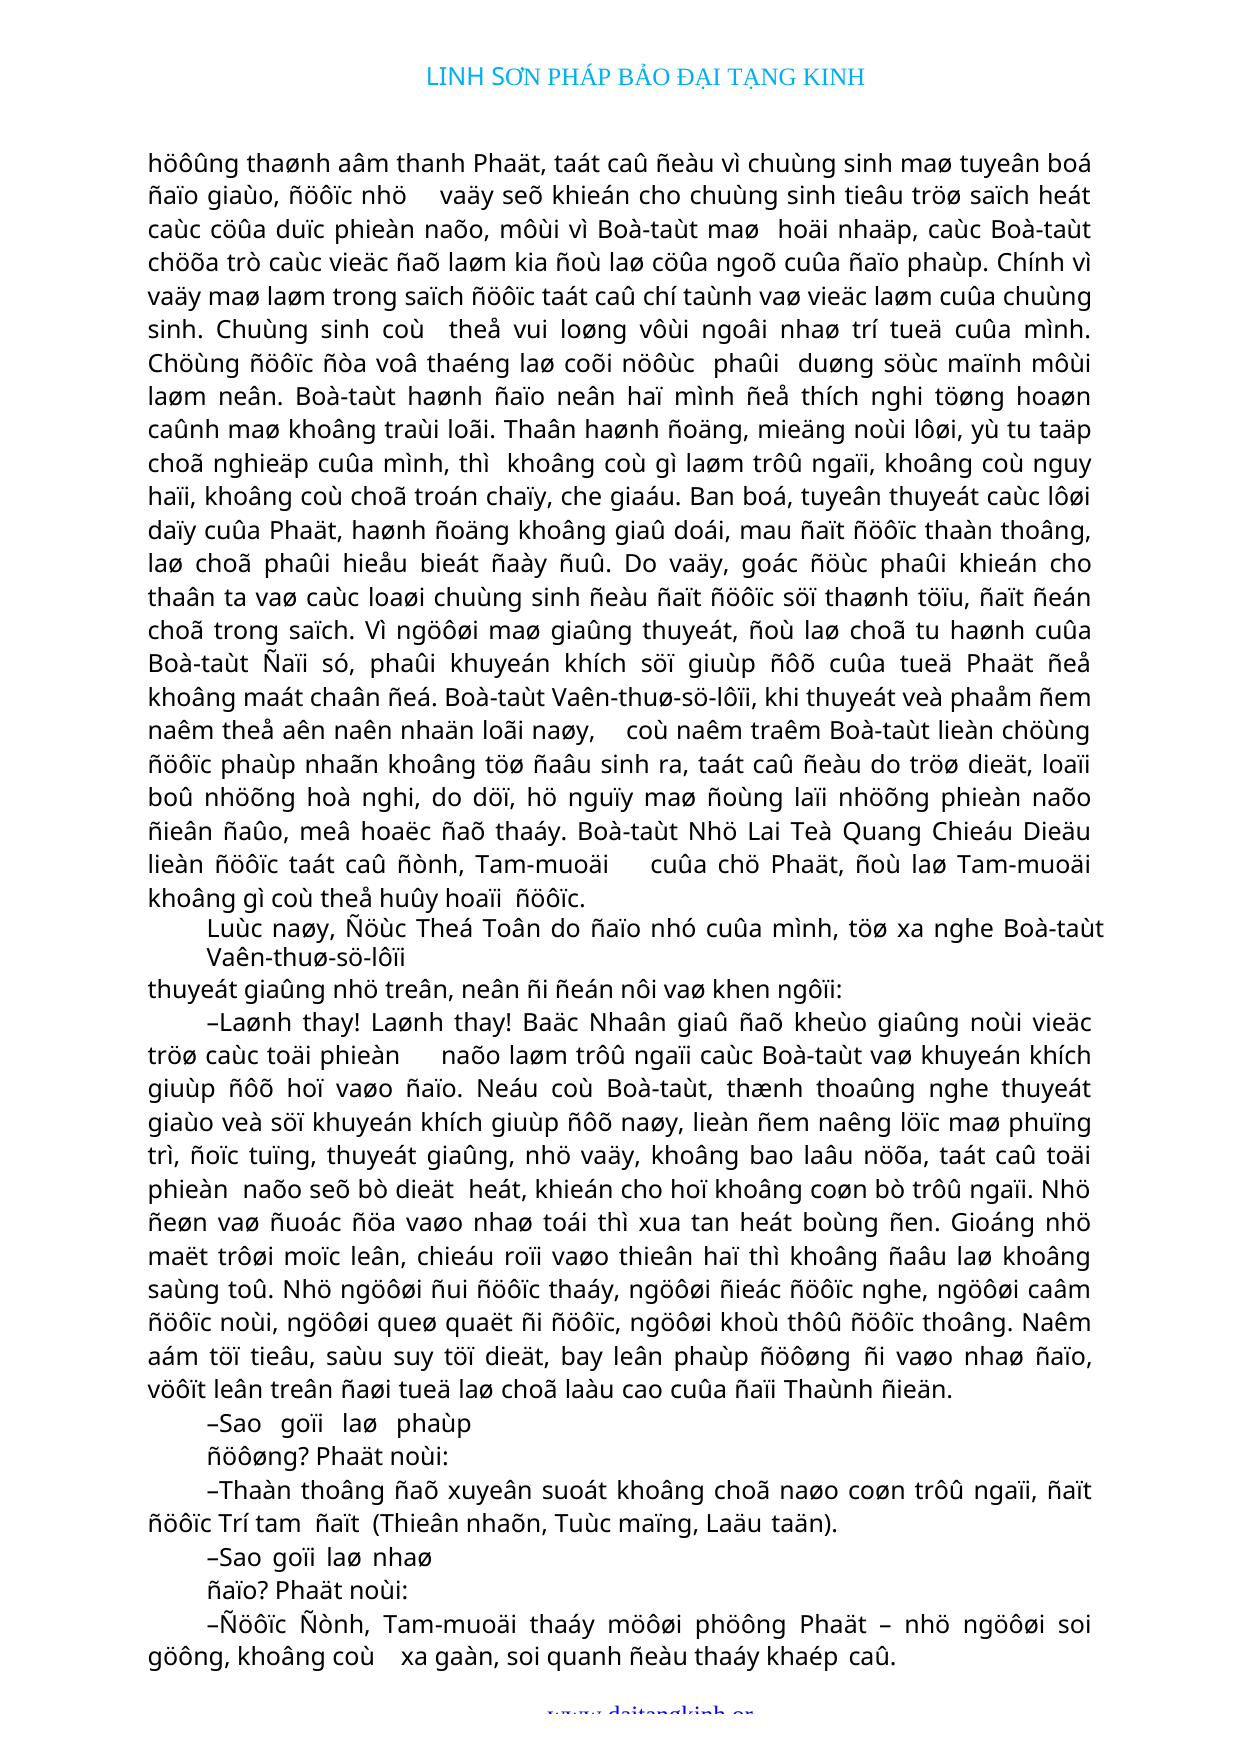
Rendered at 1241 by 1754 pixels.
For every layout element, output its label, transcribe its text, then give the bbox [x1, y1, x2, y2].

text –Sao goïi laø nhaø ñaïo? Phaät noùi: [206, 1539, 433, 1606]
text –Thaàn thoâng ñaõ xuyeân suoát khoâng choã naøo coøn trôû ngaïi, ñaït ñöôïc Trí tam ñaït (Thieân nhaõn, Tuùc maïng, Laäu taän). [147, 1473, 1092, 1539]
text –Laønh thay! Laønh thay! Baäc Nhaân giaû ñaõ kheùo giaûng noùi vieäc tröø caùc toäi phieàn naõo laøm trôû ngaïi caùc Boà-taùt vaø khuyeán khích giuùp ñôõ hoï vaøo ñaïo. Neáu coù Boà-taùt, thænh thoaûng nghe thuyeát giaùo veà söï khuyeán khích giuùp ñôõ naøy, lieàn ñem naêng löïc maø phuïng trì, ñoïc tuïng, thuyeát giaûng, nhö vaäy, khoâng bao laâu nöõa, taát caû toäi phieàn naõo seõ bò dieät heát, khieán cho hoï khoâng coøn bò trôû ngaïi. Nhö ñeøn vaø ñuoác ñöa vaøo nhaø toái thì xua tan heát boùng ñen. Gioáng nhö maët trôøi moïc leân, chieáu roïi vaøo thieân haï thì khoâng ñaâu laø khoâng saùng toû. Nhö ngöôøi ñui ñöôïc thaáy, ngöôøi ñieác ñöôïc nghe, ngöôøi caâm ñöôïc noùi, ngöôøi queø quaët ñi ñöôïc, ngöôøi khoù thôû ñöôïc thoâng. Naêm aám töï tieâu, saùu suy töï dieät, bay leân phaùp ñöôøng ñi vaøo nhaø ñaïo, vöôït leân treân ñaøi tueä laø choã laàu cao cuûa ñaïi Thaùnh ñieän. [147, 1005, 1093, 1406]
text –Ñöôïc Ñònh, Tam-muoäi thaáy möôøi phöông Phaät – nhö ngöôøi soi göông, khoâng coù xa gaàn, soi quanh ñeàu thaáy khaép caû. [147, 1606, 1093, 1673]
text höôûng thaønh aâm thanh Phaät, taát caû ñeàu vì chuùng sinh maø tuyeân boá ñaïo giaùo, ñöôïc nhö vaäy seõ khieán cho chuùng sinh tieâu tröø saïch heát caùc cöûa duïc phieàn naõo, môùi vì Boà-taùt maø hoäi nhaäp, caùc Boà-taùt chöõa trò caùc vieäc ñaõ laøm kia ñoù laø cöûa ngoõ cuûa ñaïo phaùp. Chính vì vaäy maø laøm trong saïch ñöôïc taát caû chí taùnh vaø vieäc laøm cuûa chuùng sinh. Chuùng sinh coù theå vui loøng vôùi ngoâi nhaø trí tueä cuûa mình. Chöùng ñöôïc ñòa voâ thaéng laø coõi nöôùc phaûi duøng söùc maïnh môùi laøm neân. Boà-taùt haønh ñaïo neân haï mình ñeå thích nghi töøng hoaøn caûnh maø khoâng traùi loãi. Thaân haønh ñoäng, mieäng noùi lôøi, yù tu taäp choã nghieäp cuûa mình, thì khoâng coù gì laøm trôû ngaïi, khoâng coù nguy haïi, khoâng coù choã troán chaïy, che giaáu. Ban boá, tuyeân thuyeát caùc lôøi daïy cuûa Phaät, haønh ñoäng khoâng giaû doái, mau ñaït ñöôïc thaàn thoâng, laø choã phaûi hieåu bieát ñaày ñuû. Do vaäy, goác ñöùc phaûi khieán cho thaân ta vaø caùc loaøi chuùng sinh ñeàu ñaït ñöôïc söï thaønh töïu, ñaït ñeán choã trong saïch. Vì ngöôøi maø giaûng thuyeát, ñoù laø choã tu haønh cuûa Boà-taùt Ñaïi só, phaûi khuyeán khích söï giuùp ñôõ cuûa tueä Phaät ñeå khoâng maát chaân ñeá. Boà-taùt Vaên-thuø-sö-lôïi, khi thuyeát veà phaåm ñem naêm theå aên naên nhaän loãi naøy, coù naêm traêm Boà-taùt lieàn chöùng ñöôïc phaùp nhaãn khoâng töø ñaâu sinh ra, taát caû ñeàu do tröø dieät, loaïi boû nhöõng hoà nghi, do döï, hö nguïy maø ñoùng laïi nhöõng phieàn naõo ñieân ñaûo, meâ hoaëc ñaõ thaáy. Boà-taùt Nhö Lai Teà Quang Chieáu Dieäu lieàn ñöôïc taát caû ñònh, Tam-muoäi cuûa chö Phaät, ñoù laø Tam-muoäi khoâng gì coù theå huûy hoaïi ñöôïc. [147, 145, 1093, 914]
text Luùc naøy, Ñöùc Theá Toân do ñaïo nhó cuûa mình, töø xa nghe Boà-taùt Vaên-thuø-sö-lôïi [206, 914, 1105, 973]
text –Sao goïi laø phaùp ñöôøng? Phaät noùi: [206, 1406, 472, 1473]
text thuyeát giaûng nhö treân, neân ñi ñeán nôi vaø khen ngôïi: [147, 973, 1105, 1005]
